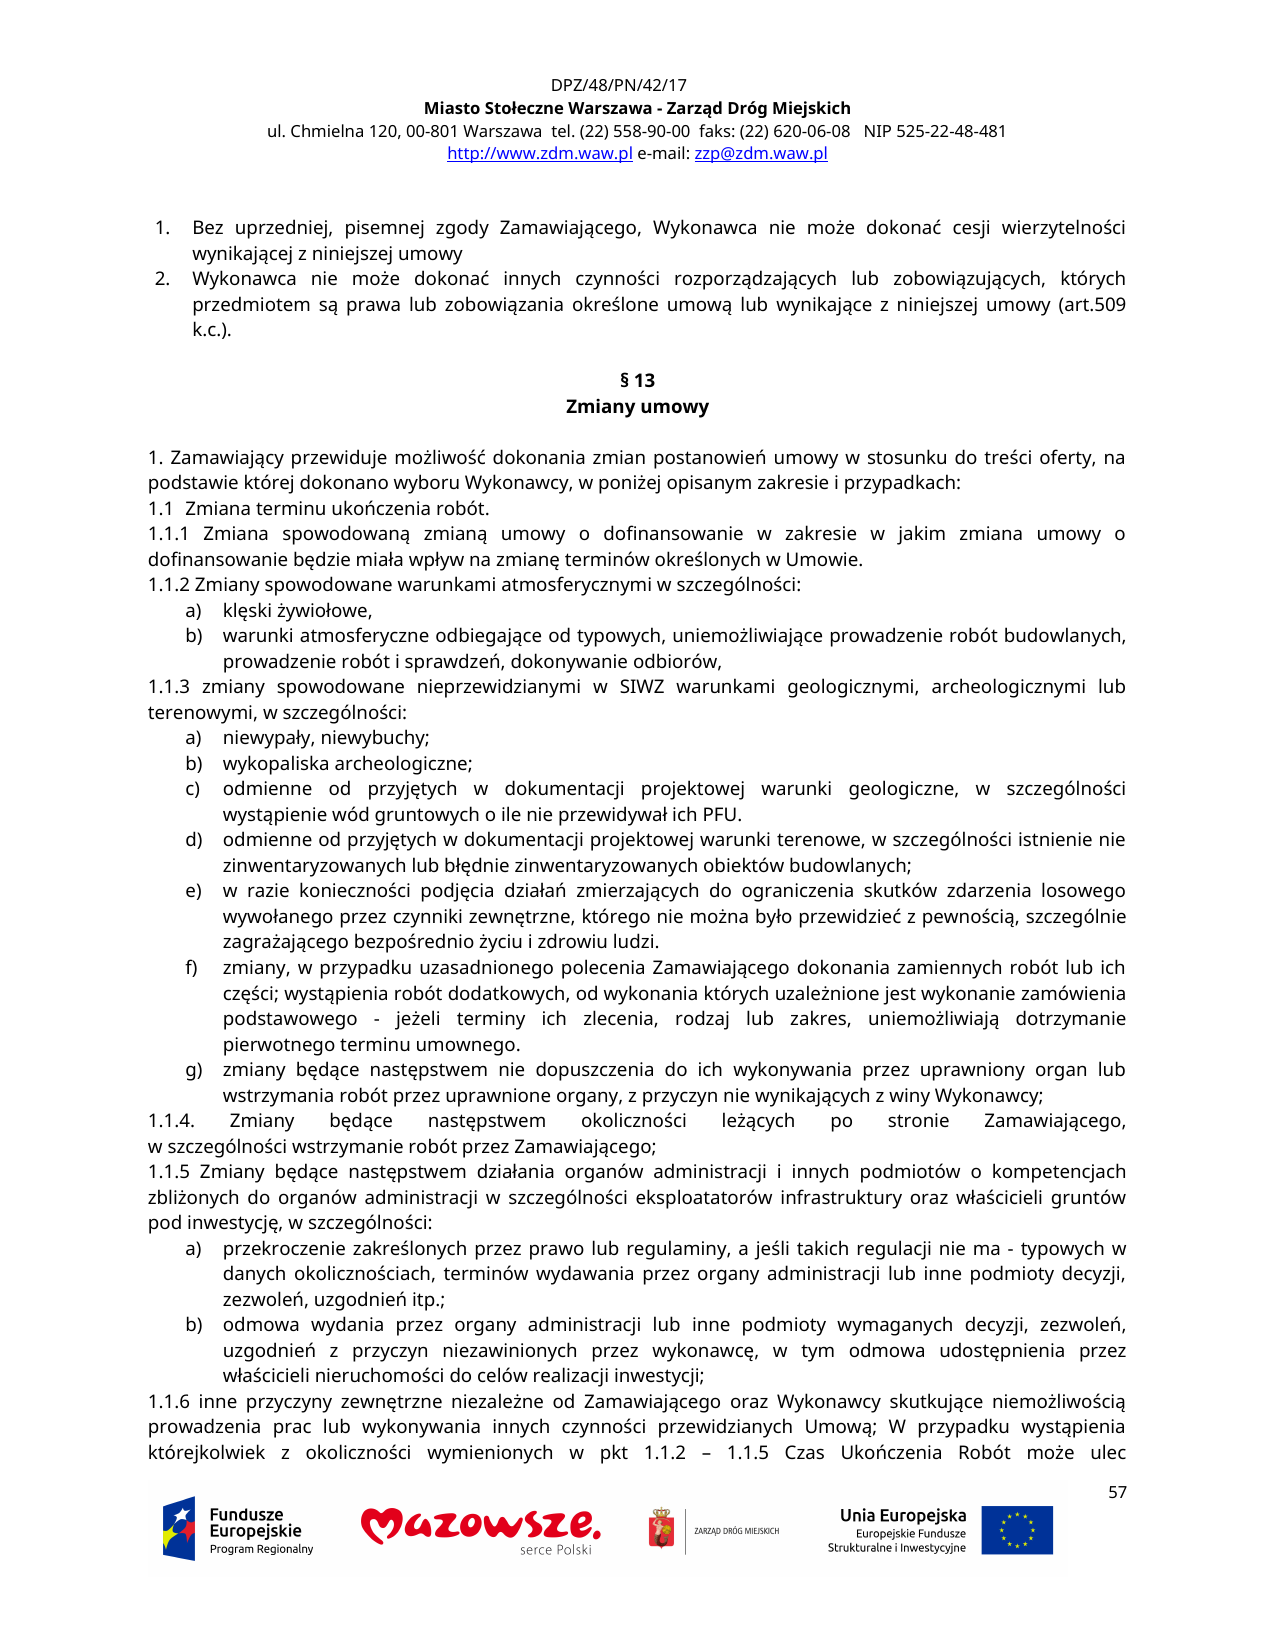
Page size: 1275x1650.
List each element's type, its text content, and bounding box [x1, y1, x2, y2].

text 1.1.3 zmiany spowodowane nieprzewidzianymi w SIWZ warunkami geologicznymi, archeologicznymi lub terenowymi, w szczególności: [148, 674, 1127, 725]
list warunki atmosferyczne odbiegające od typowych, uniemożliwiające prowadzenie robót budowlanych, prowadzenie robót i sprawdzeń, dokonywanie odbiorów, [185, 623, 1127, 674]
list Zmiana terminu ukończenia robót. [148, 495, 1127, 521]
list zmiany będące następstwem nie dopuszczenia do ich wykonywania przez uprawniony organ lub wstrzymania robót przez uprawnione organy, z przyczyn nie wynikających z winy Wykonawcy; [185, 1056, 1127, 1107]
list przekroczenie zakreślonych przez prawo lub regulaminy, a jeśli takich regulacji nie ma - typowych w danych okolicznościach, terminów wydawania przez organy administracji lub inne podmioty decyzji, zezwoleń, uzgodnień itp.; [185, 1235, 1127, 1312]
text Zmiany umowy [148, 393, 1127, 418]
list Bez uprzedniej, pisemnej zgody Zamawiającego, Wykonawca nie może dokonać cesji wierzytelności wynikającej z niniejszej umowy [154, 214, 1127, 265]
text 1.1.1 Zmiana spowodowaną zmianą umowy o dofinansowanie w zakresie w jakim zmiana umowy o dofinansowanie będzie miała wpływ na zmianę terminów określonych w Umowie. [148, 521, 1127, 572]
list Wykonawca nie może dokonać innych czynności rozporządzających lub zobowiązujących, których przedmiotem są prawa lub zobowiązania określone umową lub wynikające z niniejszej umowy (art.509 k.c.). [154, 265, 1127, 342]
list odmowa wydania przez organy administracji lub inne podmioty wymaganych decyzji, zezwoleń, uzgodnień z przyczyn niezawinionych przez wykonawcę, w tym odmowa udostępnienia przez właścicieli nieruchomości do celów realizacji inwestycji; [185, 1312, 1127, 1388]
list klęski żywiołowe, [185, 597, 1127, 623]
text 1.1.5 Zmiany będące następstwem działania organów administracji i innych podmiotów o kompetencjach zbliżonych do organów administracji w szczególności eksploatatorów infrastruktury oraz właścicieli gruntów pod inwestycję, w szczególności: [148, 1158, 1127, 1235]
text § 13 [148, 367, 1127, 393]
text 1. Zamawiający przewiduje możliwość dokonania zmian postanowień umowy w stosunku do treści oferty, na podstawie której dokonano wyboru Wykonawcy, w poniżej opisanym zakresie i przypadkach: [148, 444, 1127, 495]
text 1.1.4. Zmiany będące następstwem okoliczności leżących po stronie Zamawiającego, w szczególności wstrzymanie robót przez Zamawiającego; [148, 1107, 1127, 1158]
list niewypały, niewybuchy; [185, 725, 1127, 750]
list odmienne od przyjętych w dokumentacji projektowej warunki geologiczne, w szczególności wystąpienie wód gruntowych o ile nie przewidywał ich PFU. [185, 776, 1127, 827]
list wykopaliska archeologiczne; [185, 750, 1127, 776]
list odmienne od przyjętych w dokumentacji projektowej warunki terenowe, w szczególności istnienie nie zinwentaryzowanych lub błędnie zinwentaryzowanych obiektów budowlanych; [185, 827, 1127, 878]
list zmiany, w przypadku uzasadnionego polecenia Zamawiającego dokonania zamiennych robót lub ich części; wystąpienia robót dodatkowych, od wykonania których uzależnione jest wykonanie zamówienia podstawowego - jeżeli terminy ich zlecenia, rodzaj lub zakres, uniemożliwiają dotrzymanie pierwotnego terminu umownego. [185, 954, 1127, 1056]
text 1.1.2 Zmiany spowodowane warunkami atmosferycznymi w szczególności: [148, 572, 1127, 597]
list w razie konieczności podjęcia działań zmierzających do ograniczenia skutków zdarzenia losowego wywołanego przez czynniki zewnętrzne, którego nie można było przewidzieć z pewnością, szczególnie zagrażającego bezpośrednio życiu i zdrowiu ludzi. [185, 878, 1127, 954]
picture [147, 1480, 1068, 1577]
